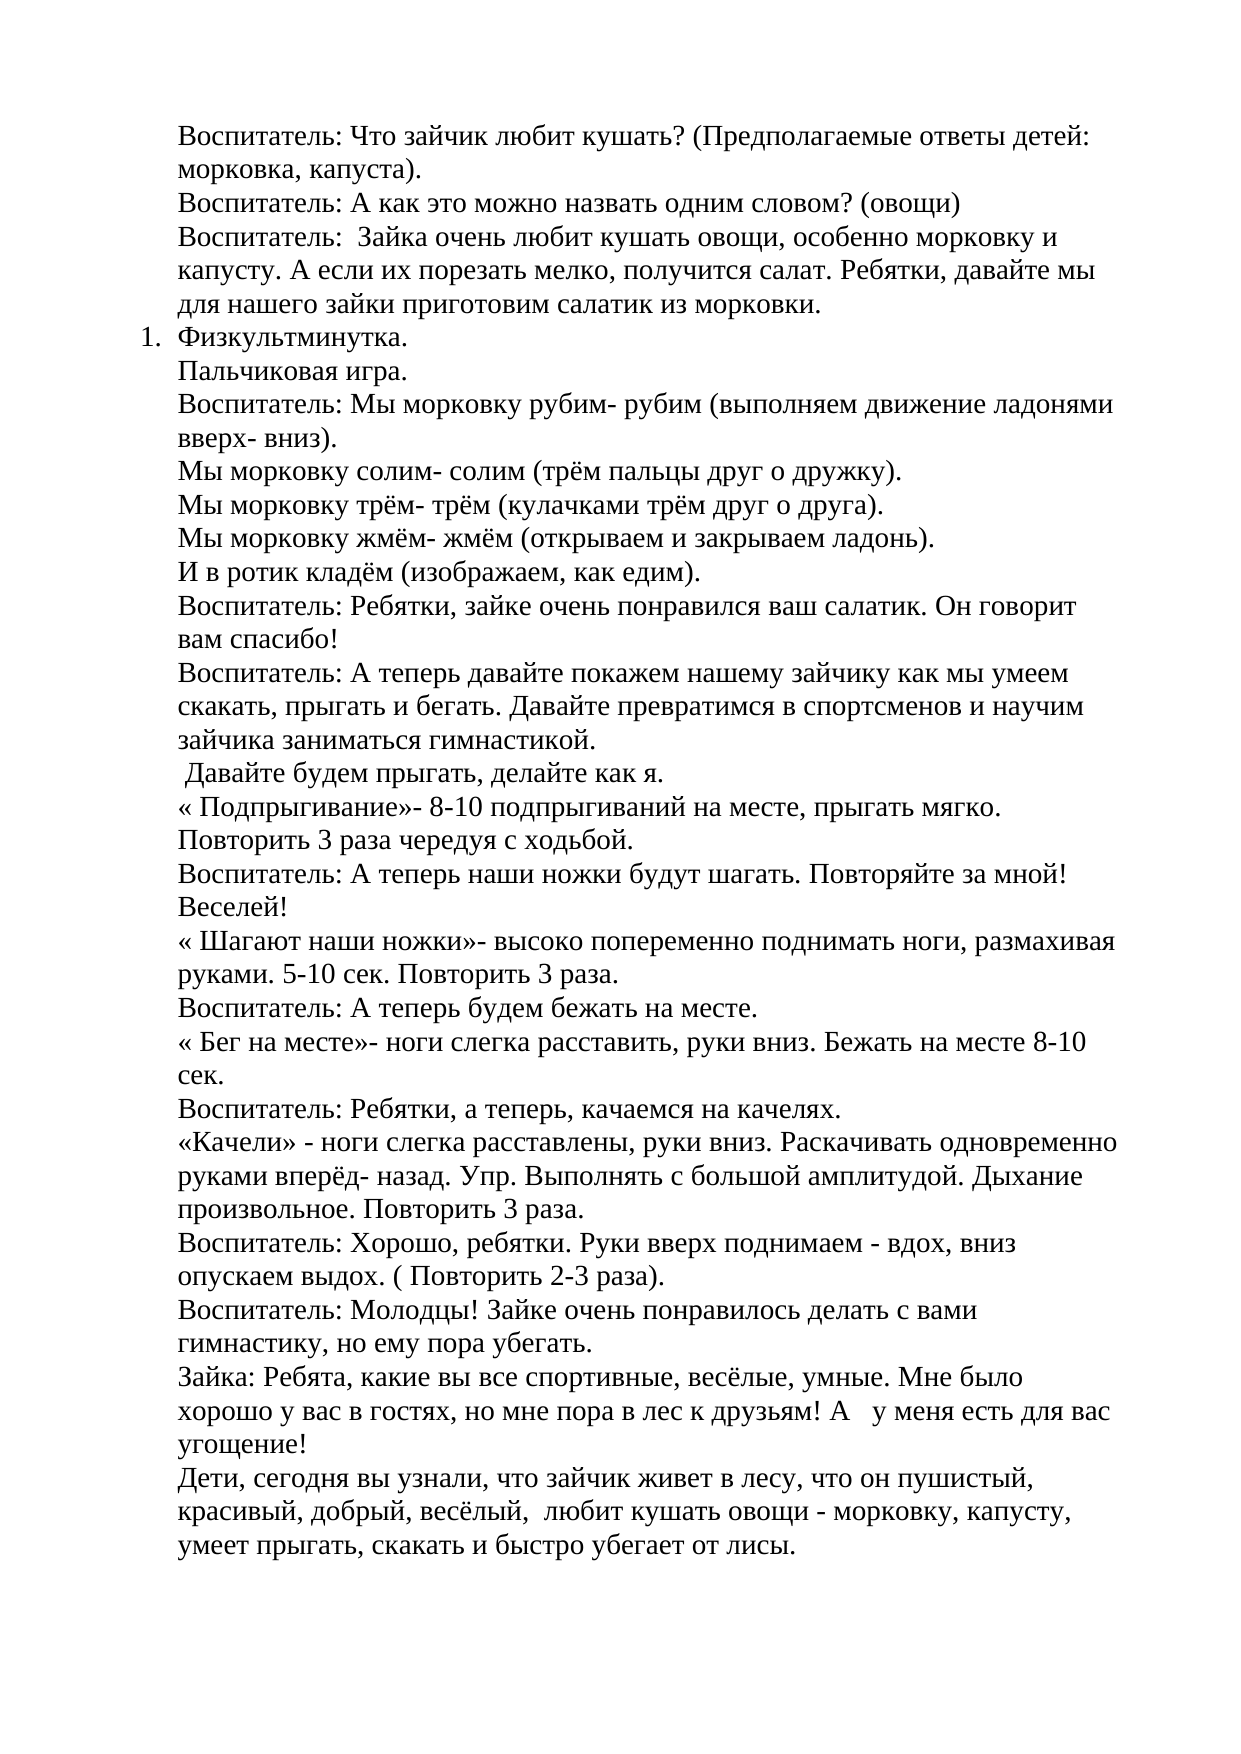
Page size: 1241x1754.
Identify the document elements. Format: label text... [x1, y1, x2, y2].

text « Подпрыгивание»- 8-10 подпрыгиваний на месте, прыгать мягко. Повторить 3 раза чередуя с ходьбой. [177, 789, 1122, 856]
text Пальчиковая игра. [177, 353, 1122, 386]
text «Качели» - ноги слегка расставлены, руки вниз. Раскачивать одновременно руками вперёд- назад. Упр. Выполнять с большой амплитудой. Дыхание произвольное. Повторить 3 раза. [177, 1124, 1122, 1225]
text Воспитатель: Мы морковку рубим- рубим (выполняем движение ладонями вверх- вниз). [177, 386, 1122, 453]
text Мы морковку жмём- жмём (открываем и закрываем ладонь). [177, 521, 1122, 554]
text Мы морковку солим- солим (трём пальцы друг о дружку). [177, 453, 1122, 487]
text И в ротик кладём (изображаем, как едим). [177, 554, 1122, 588]
text Зайка: Ребята, какие вы все спортивные, весёлые, умные. Мне было хорошо у вас в гостях, но мне пора в лес к друзьям! А у меня есть для вас угощение! [177, 1359, 1122, 1460]
text Воспитатель: Что зайчик любит кушать? (Предполагаемые ответы детей: морковка, капуста). [177, 118, 1122, 185]
text Дети, сегодня вы узнали, что зайчик живет в лесу, что он пушистый, красивый, добрый, весёлый, любит кушать овощи - морковку, капусту, умеет прыгать, скакать и быстро убегает от лисы. [177, 1460, 1122, 1560]
text Воспитатель: Молодцы! Зайке очень понравилось делать с вами гимнастику, но ему пора убегать. [177, 1292, 1122, 1359]
text « Бег на месте»- ноги слегка расставить, руки вниз. Бежать на месте 8-10 сек. [177, 1024, 1122, 1091]
text Воспитатель: Хорошо, ребятки. Руки вверх поднимаем - вдох, вниз опускаем выдох. ( Повторить 2-3 раза). [177, 1225, 1122, 1292]
text Воспитатель: А как это можно назвать одним словом? (овощи) [177, 185, 1122, 219]
text Воспитатель: Ребятки, а теперь, качаемся на качелях. [177, 1091, 1122, 1124]
text Воспитатель: А теперь будем бежать на месте. [177, 990, 1122, 1024]
text Воспитатель: Зайка очень любит кушать овощи, особенно морковку и капусту. А если их порезать мелко, получится салат. Ребятки, давайте мы для нашего зайки приготовим салатик из морковки. [177, 219, 1122, 319]
text Воспитатель: Ребятки, зайке очень понравился ваш салатик. Он говорит вам спасибо! [177, 588, 1122, 655]
text Воспитатель: А теперь давайте покажем нашему зайчику как мы умеем скакать, прыгать и бегать. Давайте превратимся в спортсменов и научим зайчика заниматься гимнастикой. [177, 655, 1122, 755]
text Давайте будем прыгать, делайте как я. [177, 755, 1122, 789]
list Физкультминутка. [140, 319, 1122, 353]
text Мы морковку трём- трём (кулачками трём друг о друга). [177, 487, 1122, 521]
text « Шагают наши ножки»- высоко попеременно поднимать ноги, размахивая руками. 5-10 сек. Повторить 3 раза. [177, 923, 1122, 990]
text Воспитатель: А теперь наши ножки будут шагать. Повторяйте за мной! Веселей! [177, 856, 1122, 923]
